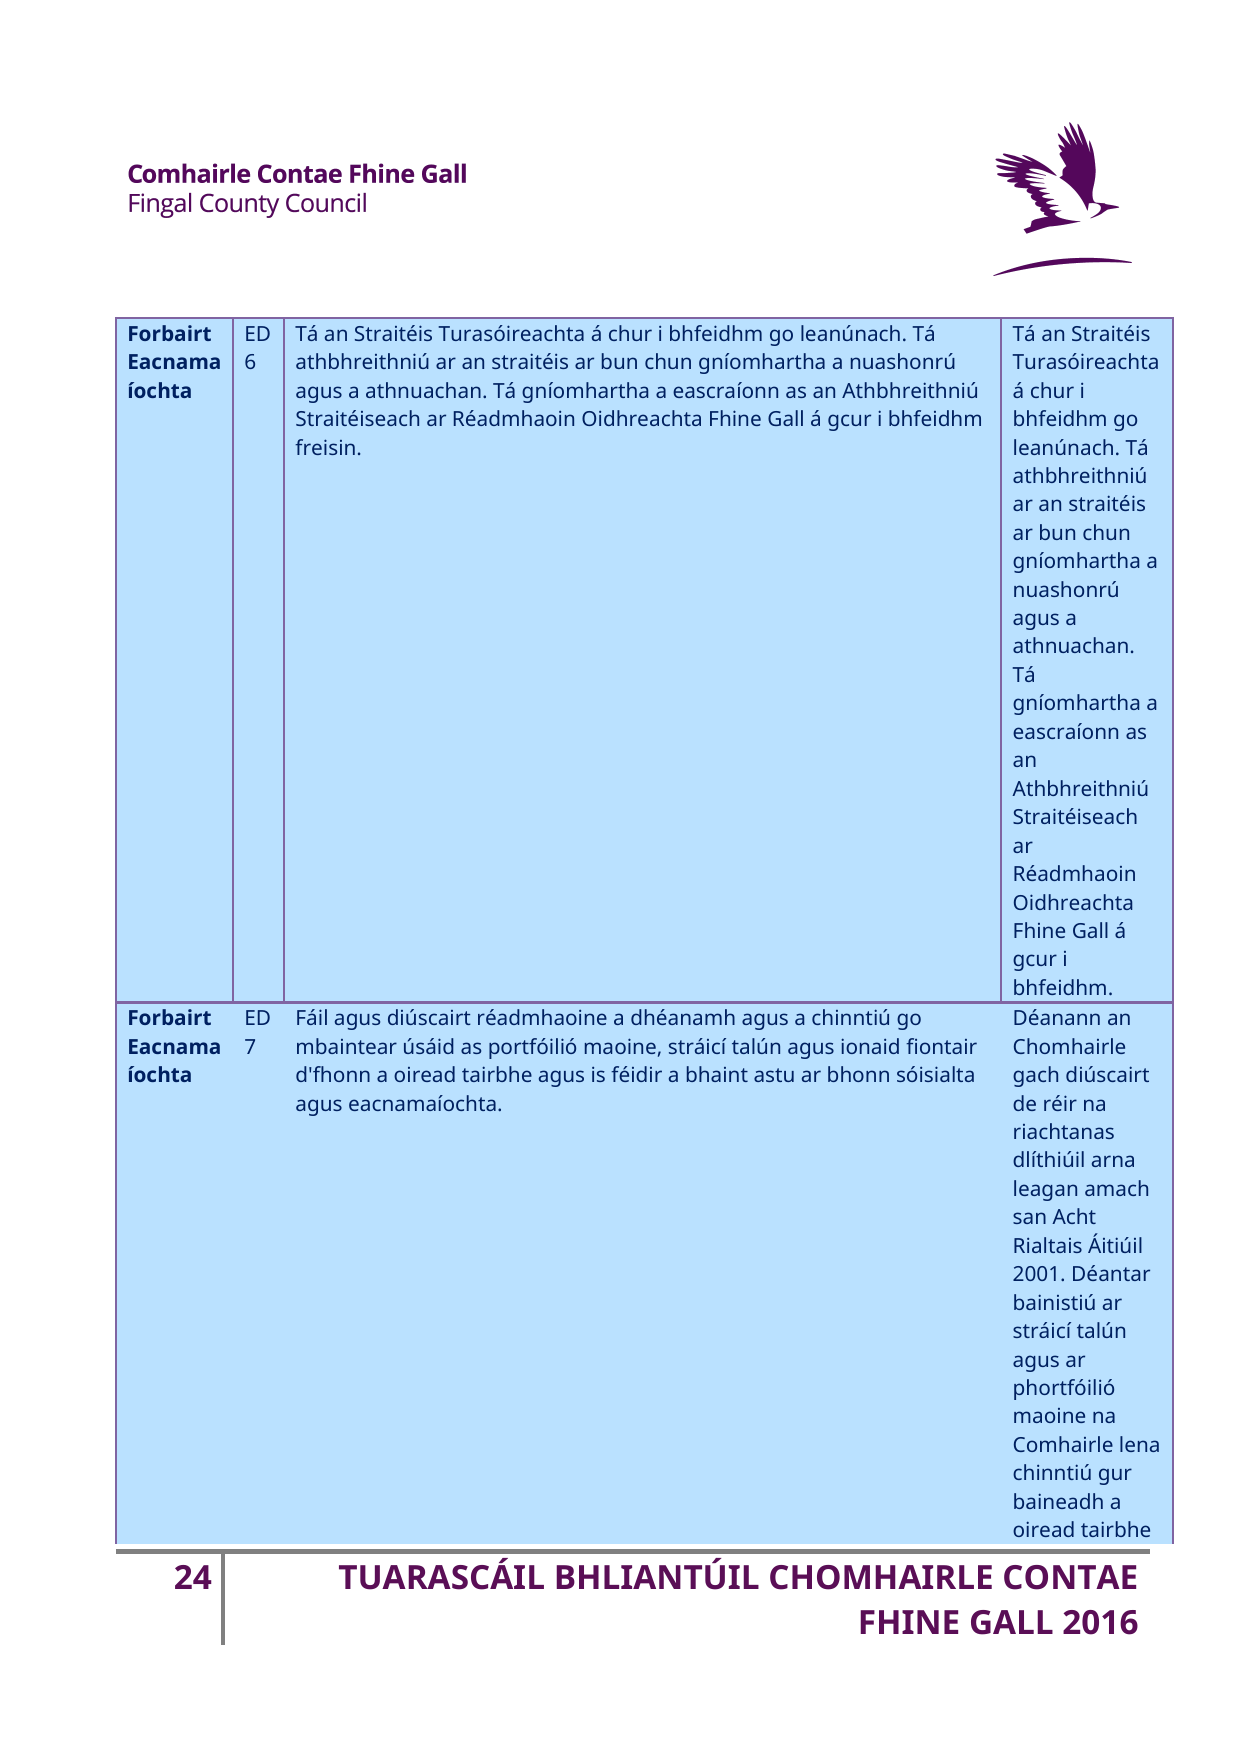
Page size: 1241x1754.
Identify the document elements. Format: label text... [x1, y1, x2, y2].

picture [0, 51, 1226, 317]
table_cell Forbairt Eacnamaíochta [117, 319, 232, 1001]
table_cell ED 7 [233, 1004, 284, 1544]
table_cell Tá an Straitéis Turasóireachta á chur i bhfeidhm go leanúnach. Tá athbhreithniú ar an straitéis ar bun chun gníomhartha a nuashonrú agus a athnuachan. Tá gníomhartha a eascraíonn as an Athbhreithniú Straitéiseach ar Réadmhaoin Oidhreachta Fhine Gall á gcur i bhfeidhm. [1002, 319, 1172, 1001]
table_cell Forbairt Eacnamaíochta [117, 1004, 233, 1544]
table_cell Tá an Straitéis Turasóireachta á chur i bhfeidhm go leanúnach. Tá athbhreithniú ar an straitéis ar bun chun gníomhartha a nuashonrú agus a athnuachan. Tá gníomhartha a eascraíonn as an Athbhreithniú Straitéiseach ar Réadmhaoin Oidhreachta Fhine Gall á gcur i bhfeidhm freisin. [285, 319, 1000, 1001]
table_cell ED 6 [234, 319, 283, 1001]
